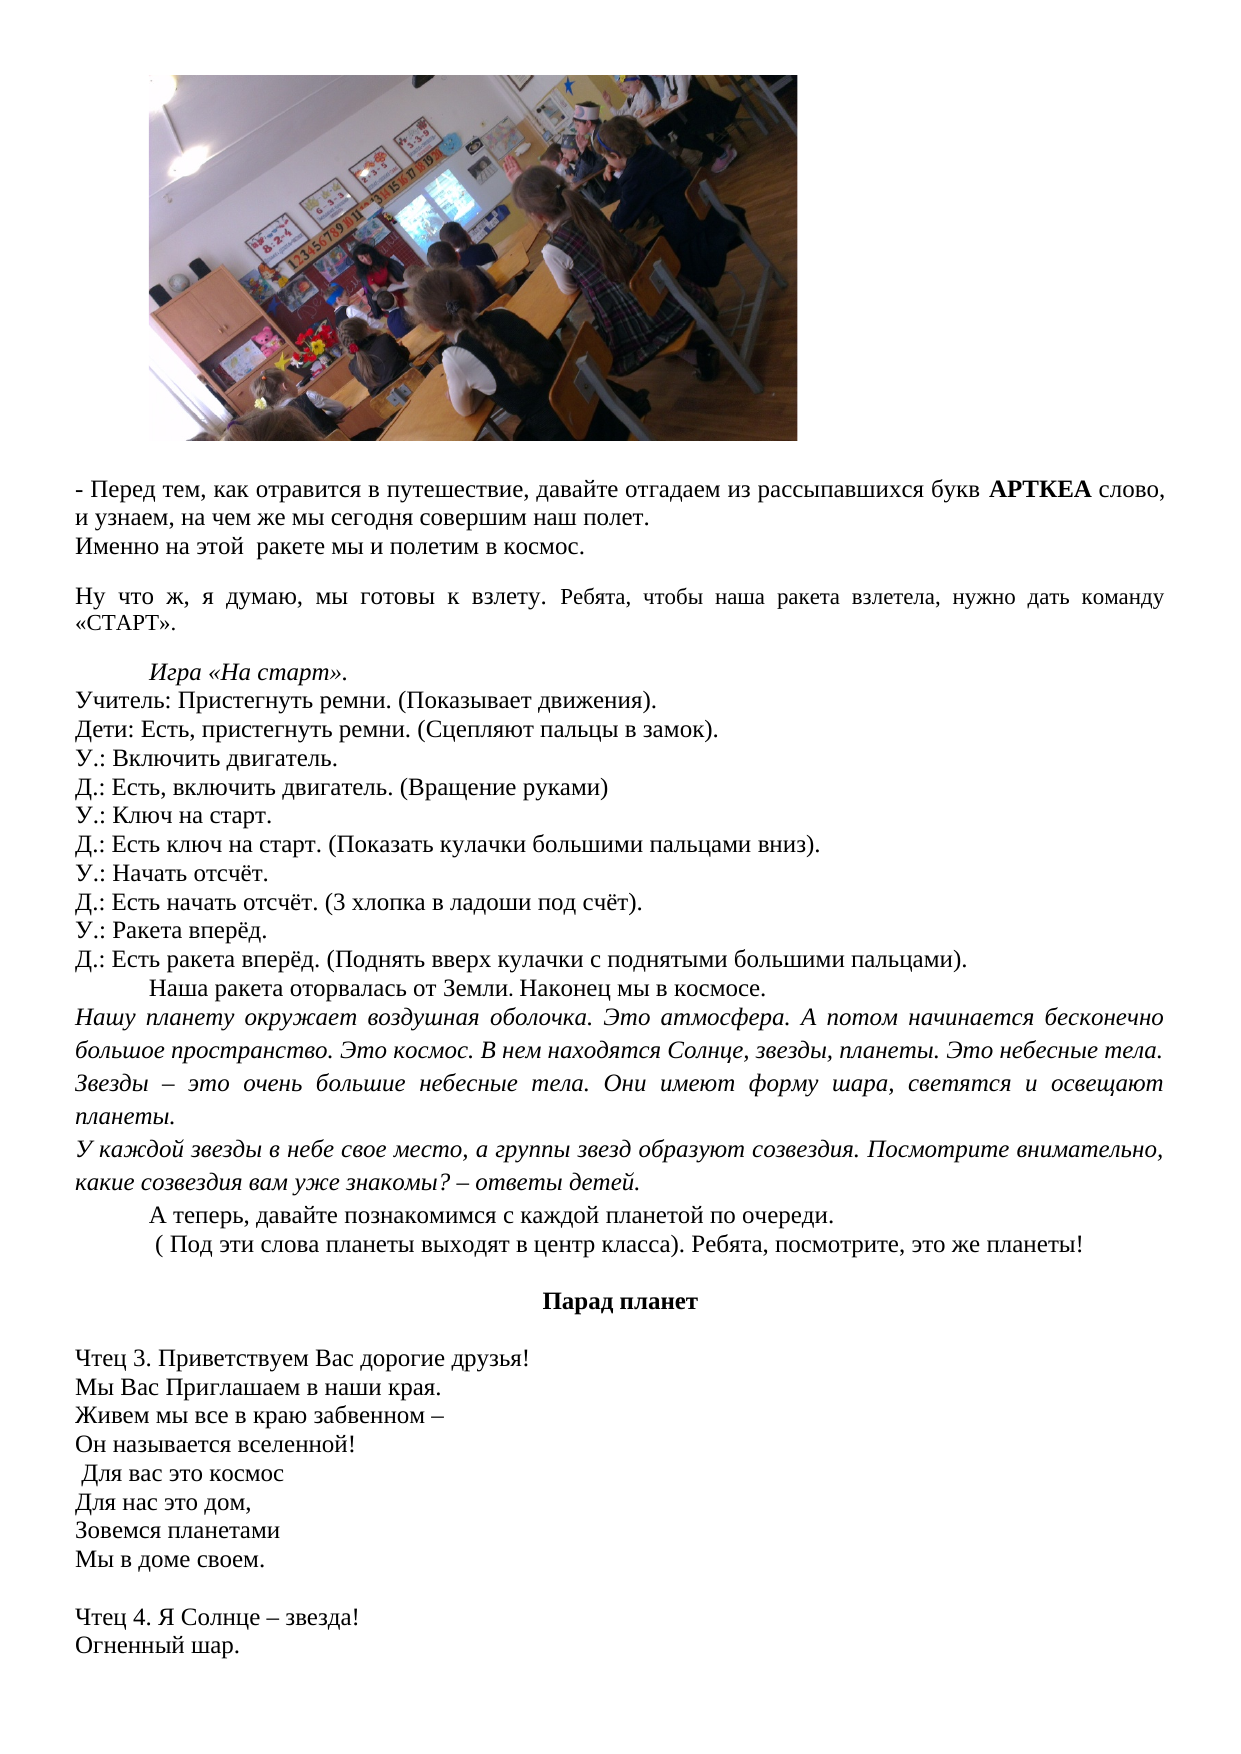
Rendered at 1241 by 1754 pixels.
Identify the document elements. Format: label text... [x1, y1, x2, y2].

text Он называется вселенной! [75, 1429, 1165, 1458]
text Дети: Есть, пристегнуть ремни. (Сцепляют пальцы в замок). [75, 714, 1165, 743]
text Ну что ж, я думаю, мы готовы к взлету. Ребята, чтобы наша ракета взлетела, нужно дать команду «СТАРТ». [75, 581, 1165, 636]
text Д.: Есть начать отсчёт. (3 хлопка в ладоши под счёт). [75, 887, 1165, 915]
text Д.: Есть ключ на старт. (Показать кулачки большими пальцами вниз). [75, 829, 1165, 858]
text - Перед тем, как отравится в путешествие, давайте отгадаем из рассыпавшихся букв АРТКЕА слово, и узнаем, на чем же мы сегодня совершим наш полет. [75, 474, 1165, 531]
text Д.: Есть, включить двигатель. (Вращение руками) [75, 772, 1165, 800]
list У каждой звезды в небе свое место, а группы звезд образуют созвездия. Посмотрите внимательно, какие созвездия вам уже знакомы? – ответы детей. [75, 1134, 1165, 1196]
list Звезды – это очень большие небесные тела. Они имеют форму шара, светятся и освещают планеты. [75, 1068, 1165, 1130]
picture [148, 75, 798, 441]
text У.: Ракета вперёд. [75, 915, 1165, 944]
text Д.: Есть ракета вперёд. (Поднять вверх кулачки с поднятыми большими пальцами). [75, 944, 1165, 973]
text Парад планет [75, 1286, 1165, 1315]
text Игра «На старт». [75, 657, 1165, 685]
text Чтец 3. Приветствуем Вас дорогие друзья! [75, 1343, 1165, 1372]
text Мы в доме своем. [75, 1544, 1165, 1573]
text Для вас это космос [75, 1458, 1165, 1487]
text У.: Начать отсчёт. [75, 858, 1165, 887]
list Нашу планету окружает воздушная оболочка. Это атмосфера. А потом начинается бесконечно большое пространство. Это космос. В нем находятся Солнце, звезды, планеты. Это небесные тела. [75, 1002, 1165, 1064]
text У.: Включить двигатель. [75, 743, 1165, 772]
text У.: Ключ на старт. [75, 800, 1165, 829]
text Наша ракета оторвалась от Земли. Наконец мы в космосе. [75, 973, 1165, 1002]
text Огненный шар. [75, 1631, 1165, 1659]
text ( Под эти слова планеты выходят в центр класса). Ребята, посмотрите, это же планеты! [75, 1229, 1165, 1258]
text Именно на этой ракете мы и полетим в космос. [75, 531, 1165, 560]
text Зовемся планетами [75, 1516, 1165, 1544]
text Чтец 4. Я Солнце – звезда! [75, 1602, 1165, 1631]
text Мы Вас Приглашаем в наши края. [75, 1372, 1165, 1401]
text А теперь, давайте познакомимся с каждой планетой по очереди. [75, 1200, 1165, 1229]
text Учитель: Пристегнуть ремни. (Показывает движения). [75, 685, 1165, 714]
text Для нас это дом, [75, 1487, 1165, 1516]
text Живем мы все в краю забвенном – [75, 1401, 1165, 1429]
